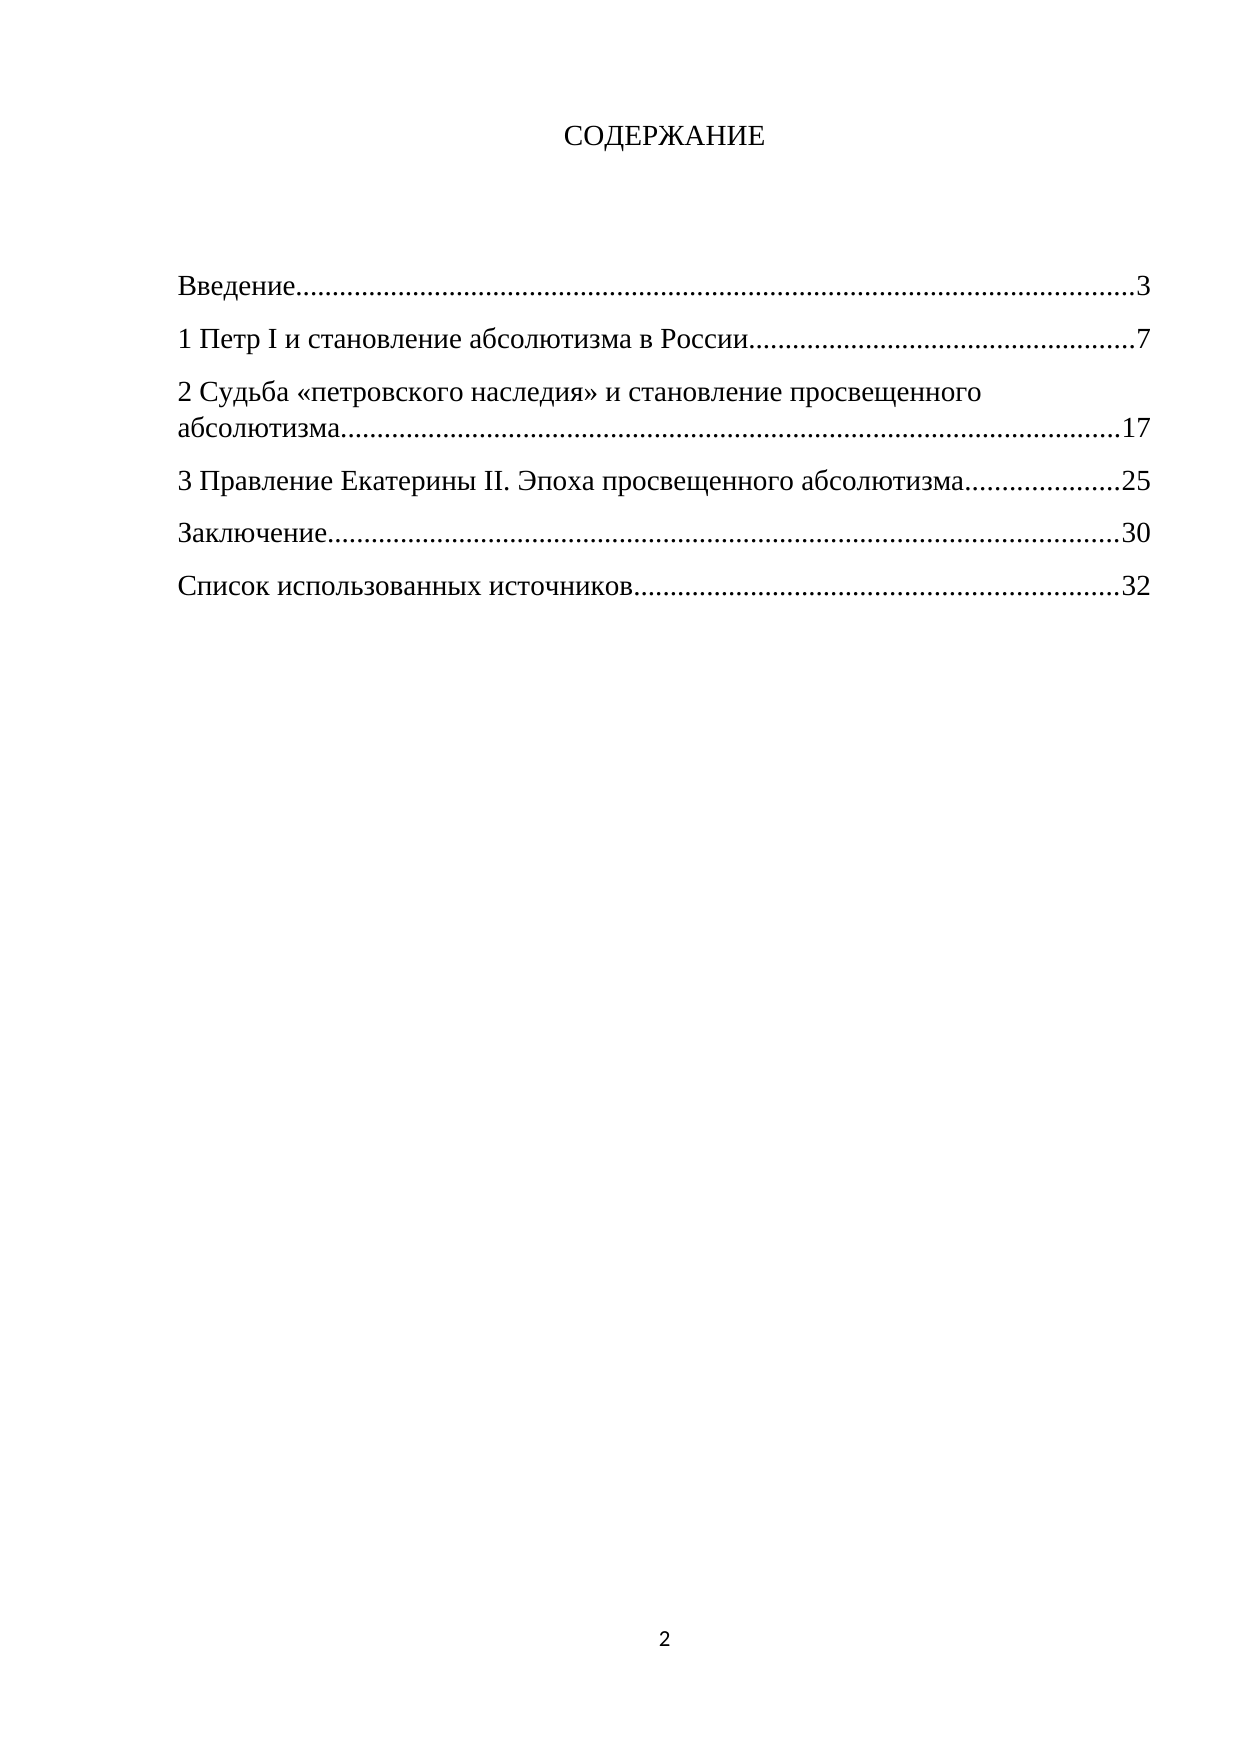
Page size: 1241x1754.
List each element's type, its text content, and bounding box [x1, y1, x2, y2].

text СОДЕРЖАНИЕ [177, 118, 1152, 152]
